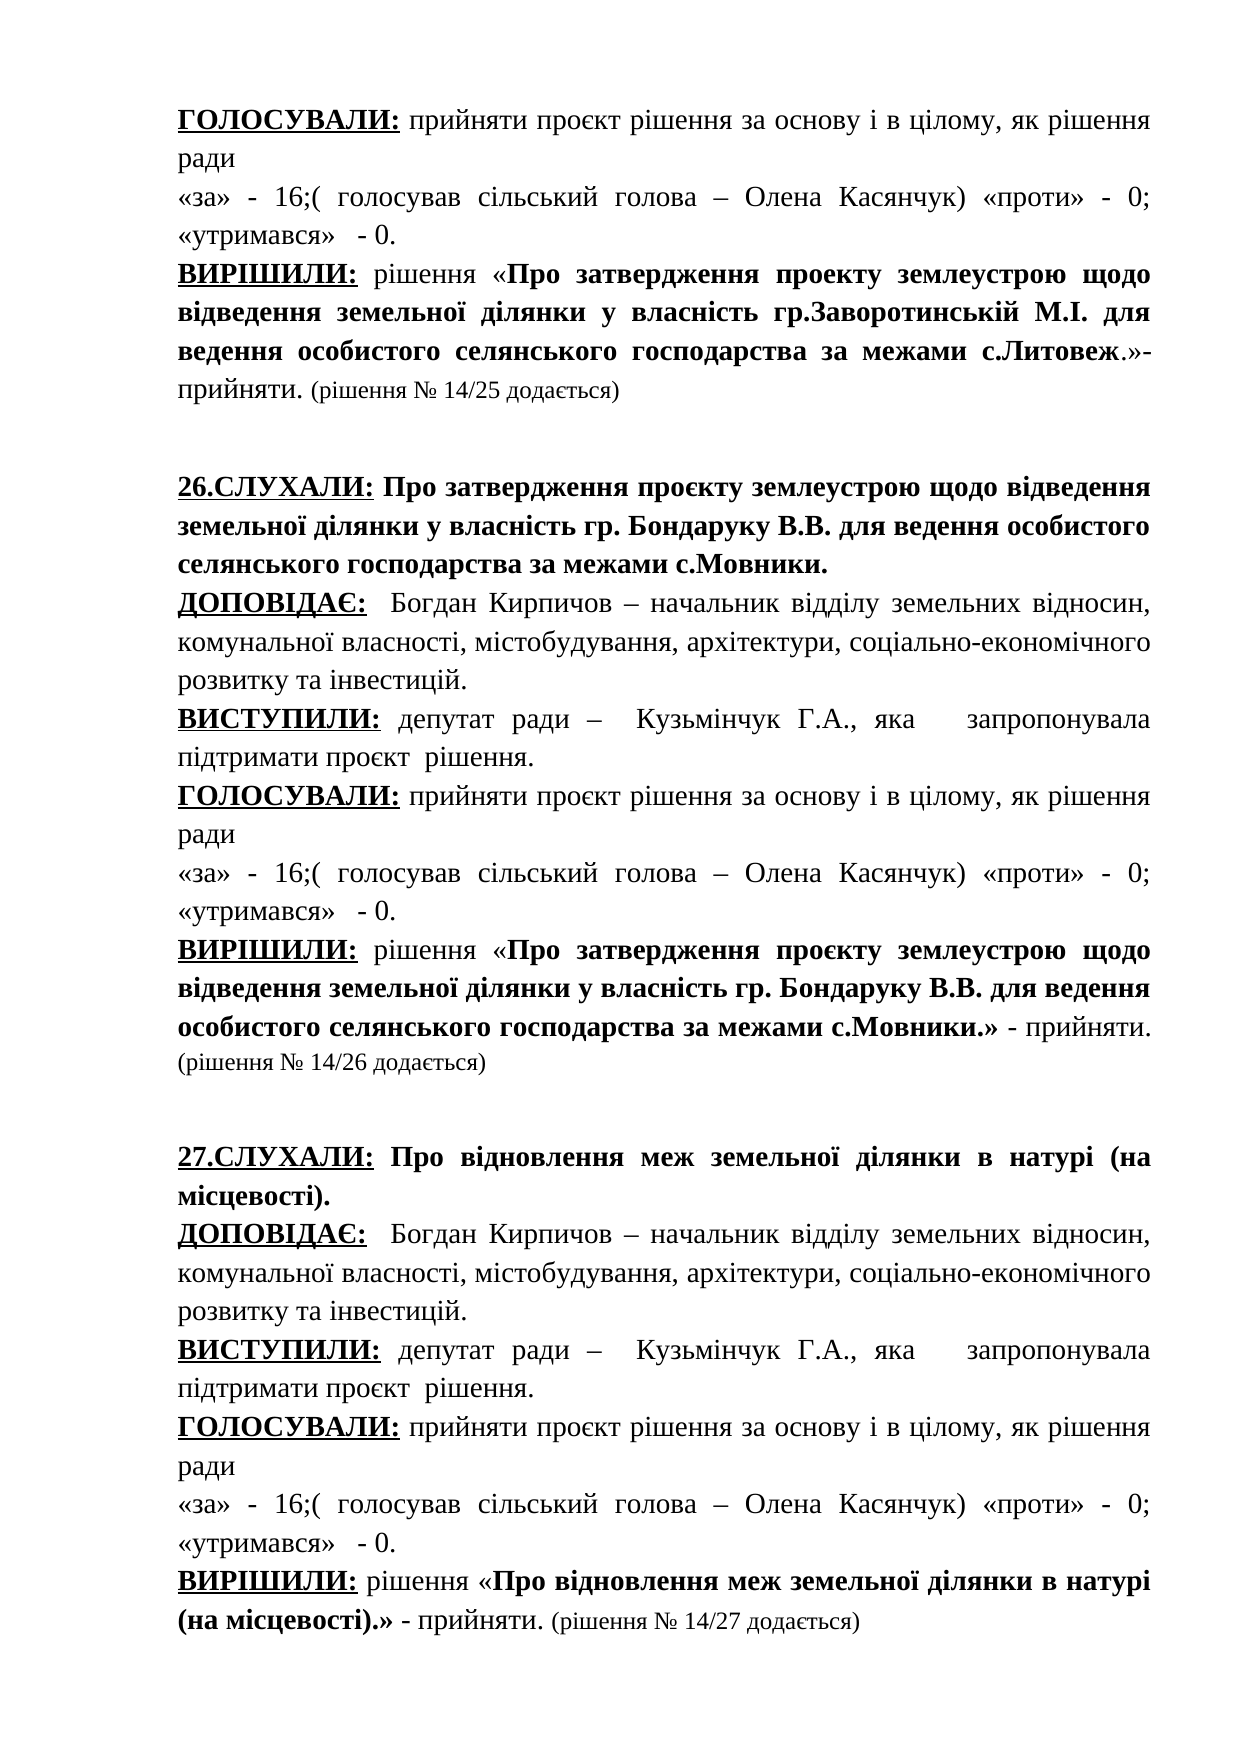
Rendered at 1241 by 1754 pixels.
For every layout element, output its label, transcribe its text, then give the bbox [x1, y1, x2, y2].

text ВИРІШИЛИ: рішення «Про затвердження проєкту землеустрою щодо відведення земельної ділянки у власність гр. Бондаруку В.В. для ведення особистого селянського господарства за межами с.Мовники.» - прийняти. (рішення № 14/26 додається) [177, 932, 1152, 1076]
text ГОЛОСУВАЛИ: прийняти проєкт рішення за основу і в цілому, як рішення ради [177, 1409, 1152, 1481]
text ГОЛОСУВАЛИ: прийняти проєкт рішення за основу і в цілому, як рішення ради [177, 778, 1152, 850]
text «за» - 16;( голосував сільський голова – Олена Касянчук) «проти» - 0; «утримався» - 0. [177, 855, 1152, 927]
text ВИРІШИЛИ: рішення «Про затвердження проекту землеустрою щодо відведення земельної ділянки у власність гр.Заворотинській М.І. для ведення особистого селянського господарства за межами с.Литовеж.»- прийняти. (рішення № 14/25 додається) [177, 256, 1152, 405]
text «за» - 16;( голосував сільський голова – Олена Касянчук) «проти» - 0; «утримався» - 0. [177, 179, 1152, 251]
text ГОЛОСУВАЛИ: прийняти проєкт рішення за основу і в цілому, як рішення ради [177, 102, 1152, 174]
text ВИРІШИЛИ: рішення «Про відновлення меж земельної ділянки в натурі (на місцевості).» - прийняти. (рішення № 14/27 додається) [177, 1563, 1152, 1635]
text 26.СЛУХАЛИ: Про затвердження проєкту землеустрою щодо відведення земельної ділянки у власність гр. Бондаруку В.В. для ведення особистого селянського господарства за межами с.Мовники. [177, 469, 1152, 580]
text «за» - 16;( голосував сільський голова – Олена Касянчук) «проти» - 0; «утримався» - 0. [177, 1486, 1152, 1558]
text ВИСТУПИЛИ: депутат ради – Кузьмінчук Г.А., яка запропонувала підтримати проєкт рішення. [177, 701, 1152, 773]
text 27.СЛУХАЛИ: Про відновлення меж земельної ділянки в натурі (на місцевості). [177, 1139, 1152, 1211]
text ВИСТУПИЛИ: депутат ради – Кузьмінчук Г.А., яка запропонувала підтримати проєкт рішення. [177, 1332, 1152, 1404]
